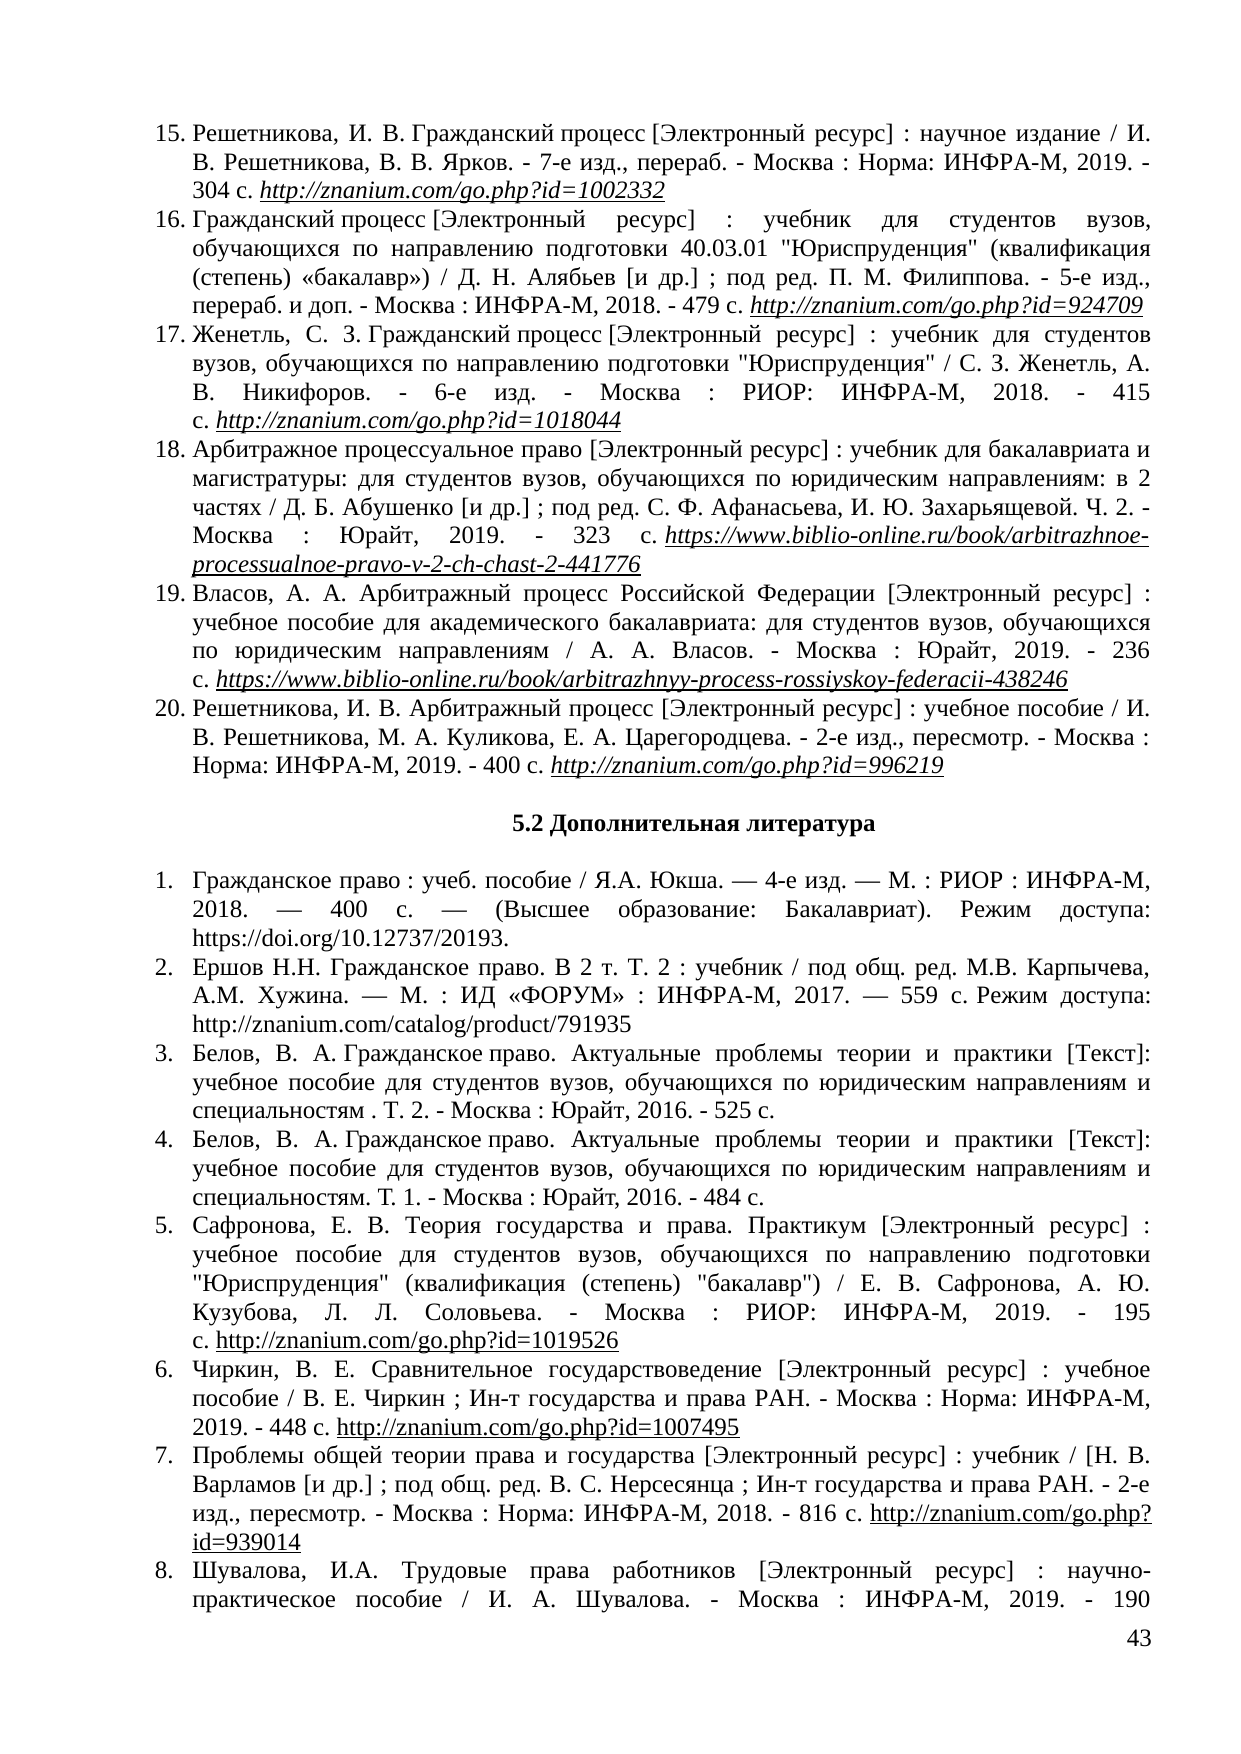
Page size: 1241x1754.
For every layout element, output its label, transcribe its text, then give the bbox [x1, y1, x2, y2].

list Решетникова, И. В. Гражданский процесс [Электронный ресурс] : научное издание / И. В. Решетникова, В. В. Ярков. - 7-е изд., перераб. - Москва : Норма: ИНФРА-М, 2019. - 304 с. http://znanium.com/go.php?id=1002332 [154, 118, 1152, 204]
text 5.2 Дополнительная литература [177, 808, 1152, 837]
list Женетль, С. З. Гражданский процесс [Электронный ресурс] : учебник для студентов вузов, обучающихся по направлению подготовки "Юриспруденция" / С. З. Женетль, А. В. Никифоров. - 6-е изд. - Москва : РИОР: ИНФРА-М, 2018. - 415 с. http://znanium.com/go.php?id=1018044 [154, 319, 1152, 434]
list Решетникова, И. В. Арбитражный процесс [Электронный ресурс] : учебное пособие / И. В. Решетникова, М. А. Куликова, Е. А. Царегородцева. - 2-е изд., пересмотр. - Москва : Норма: ИНФРА-М, 2019. - 400 с. http://znanium.com/go.php?id=996219 [154, 693, 1152, 779]
list Сафронова, Е. В. Теория государства и права. Практикум [Электронный ресурс] : учебное пособие для студентов вузов, обучающихся по направлению подготовки "Юриспруденция" (квалификация (степень) "бакалавр") / Е. В. Сафронова, А. Ю. Кузубова, Л. Л. Соловьева. - Москва : РИОР: ИНФРА-М, 2019. - 195 с. http://znanium.com/go.php?id=1019526 [154, 1211, 1152, 1354]
list Ершов Н.Н. Гражданское право. В 2 т. Т. 2 : учебник / под общ. ред. М.В. Карпычева, А.М. Хужина. — М. : ИД «ФОРУМ» : ИНФРА-М, 2017. — 559 с. Режим доступа: http://znanium.com/catalog/product/791935 [154, 952, 1152, 1038]
list Чиркин, В. Е. Сравнительное государствоведение [Электронный ресурс] : учебное пособие / В. Е. Чиркин ; Ин-т государства и права РАН. - Москва : Норма: ИНФРА-М, 2019. - 448 с. http://znanium.com/go.php?id=1007495 [154, 1354, 1152, 1441]
list Гражданский процесс [Электронный ресурс] : учебник для студентов вузов, обучающихся по направлению подготовки 40.03.01 "Юриспруденция" (квалификация (степень) «бакалавр») / Д. Н. Алябьев [и др.] ; под ред. П. М. Филиппова. - 5-е изд., перераб. и доп. - Москва : ИНФРА-М, 2018. - 479 с. http://znanium.com/go.php?id=924709 [154, 204, 1152, 319]
list Проблемы общей теории права и государства [Электронный ресурс] : учебник / [Н. В. Варламов [и др.] ; под общ. ред. В. С. Нерсесянца ; Ин-т государства и права РАН. - 2-е изд., пересмотр. - Москва : Норма: ИНФРА-М, 2018. - 816 с. http://znanium.com/go.php?id=939014 [154, 1441, 1152, 1556]
list Власов, А. А. Арбитражный процесс Российской Федерации [Электронный ресурс] : учебное пособие для академического бакалавриата: для студентов вузов, обучающихся по юридическим направлениям / А. А. Власов. - Москва : Юрайт, 2019. - 236 с. https://www.biblio-online.ru/book/arbitrazhnyy-process-rossiyskoy-federacii-438246 [154, 578, 1152, 693]
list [154, 1556, 1152, 1613]
list Гражданское право : учеб. пособие / Я.А. Юкша. — 4-е изд. — М. : РИОР : ИНФРА-М, 2018. — 400 с. — (Высшее образование: Бакалавриат). Режим доступа: https://doi.org/10.12737/20193. [154, 866, 1152, 952]
list Белов, В. А. Гражданское право. Актуальные проблемы теории и практики [Текст]: учебное пособие для студентов вузов, обучающихся по юридическим направлениям и специальностям . Т. 2. - Москва : Юрайт, 2016. - 525 с. [154, 1038, 1152, 1124]
list Белов, В. А. Гражданское право. Актуальные проблемы теории и практики [Текст]: учебное пособие для студентов вузов, обучающихся по юридическим направлениям и специальностям. Т. 1. - Москва : Юрайт, 2016. - 484 с. [154, 1124, 1152, 1211]
list Арбитражное процессуальное право [Электронный ресурс] : учебник для бакалавриата и магистратуры: для студентов вузов, обучающихся по юридическим направлениям: в 2 частях / Д. Б. Абушенко [и др.] ; под ред. С. Ф. Афанасьева, И. Ю. Захарьящевой. Ч. 2. - Москва : Юрайт, 2019. - 323 с. https://www.biblio-online.ru/book/arbitrazhnoe-processualnoe-pravo-v-2-ch-chast-2-441776 [154, 434, 1152, 578]
